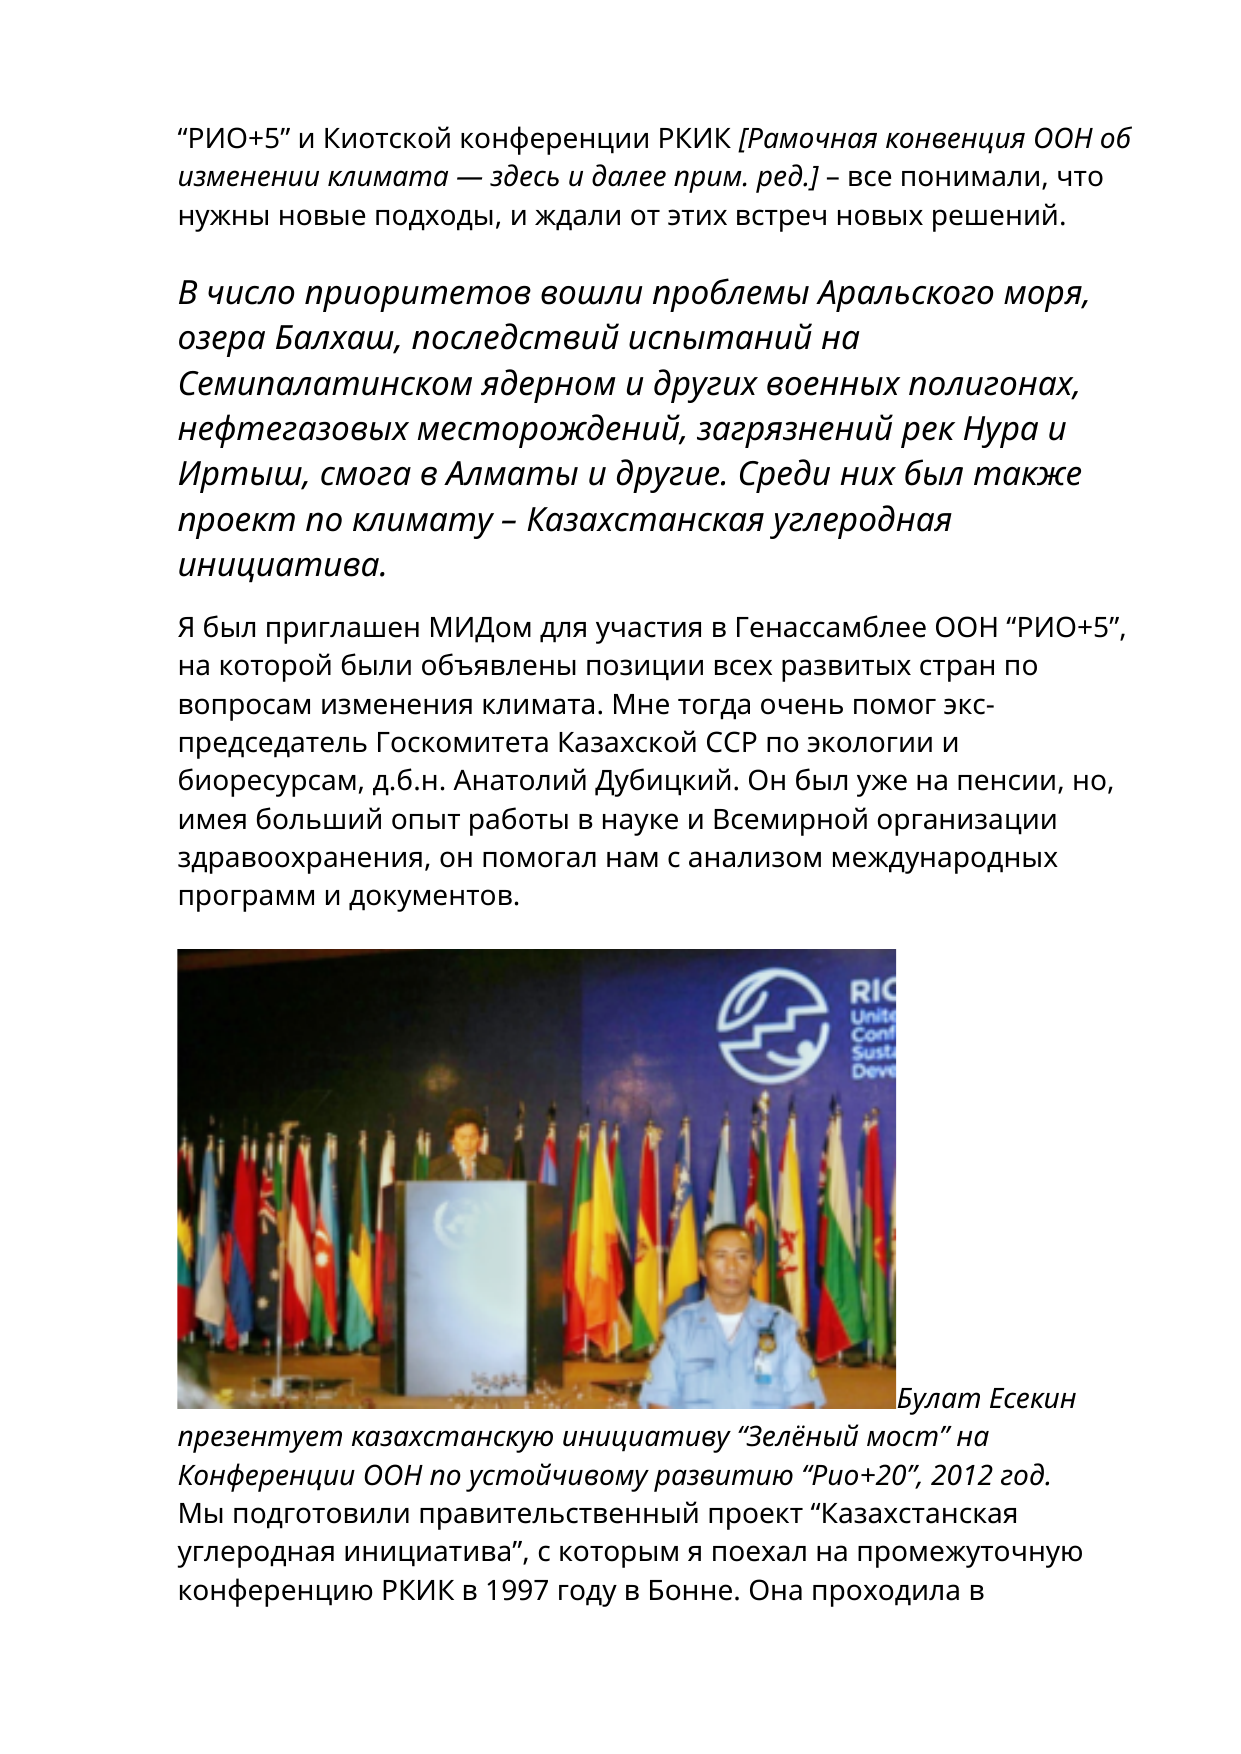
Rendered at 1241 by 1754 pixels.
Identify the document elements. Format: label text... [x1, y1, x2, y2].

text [177, 118, 1152, 233]
text Я был приглашен МИДом для участия в Генассамблее ООН “РИО+5”, на которой были объявлены позиции всех развитых стран по вопросам изменения климата. Мне тогда очень помог экс-председатель Госкомитета Казахской ССР по экологии и биоресурсам, д.б.н. Анатолий Дубицкий. Он был уже на пенсии, но, имея больший опыт работы в науке и Всемирной организации здравоохранения, он помогал нам с анализом международных программ и документов. [177, 607, 1152, 914]
picture [177, 949, 897, 1409]
text В число приоритетов вошли проблемы Аральского моря, озера Балхаш, последствий испытаний на Семипалатинском ядерном и других военных полигонах, нефтегазовых месторождений, загрязнений рек Нура и Иртыш, смога в Алматы и другие. Среди них был также проект по климату – Казахстанская углеродная инициатива. [177, 268, 1152, 586]
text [177, 1493, 1152, 1608]
